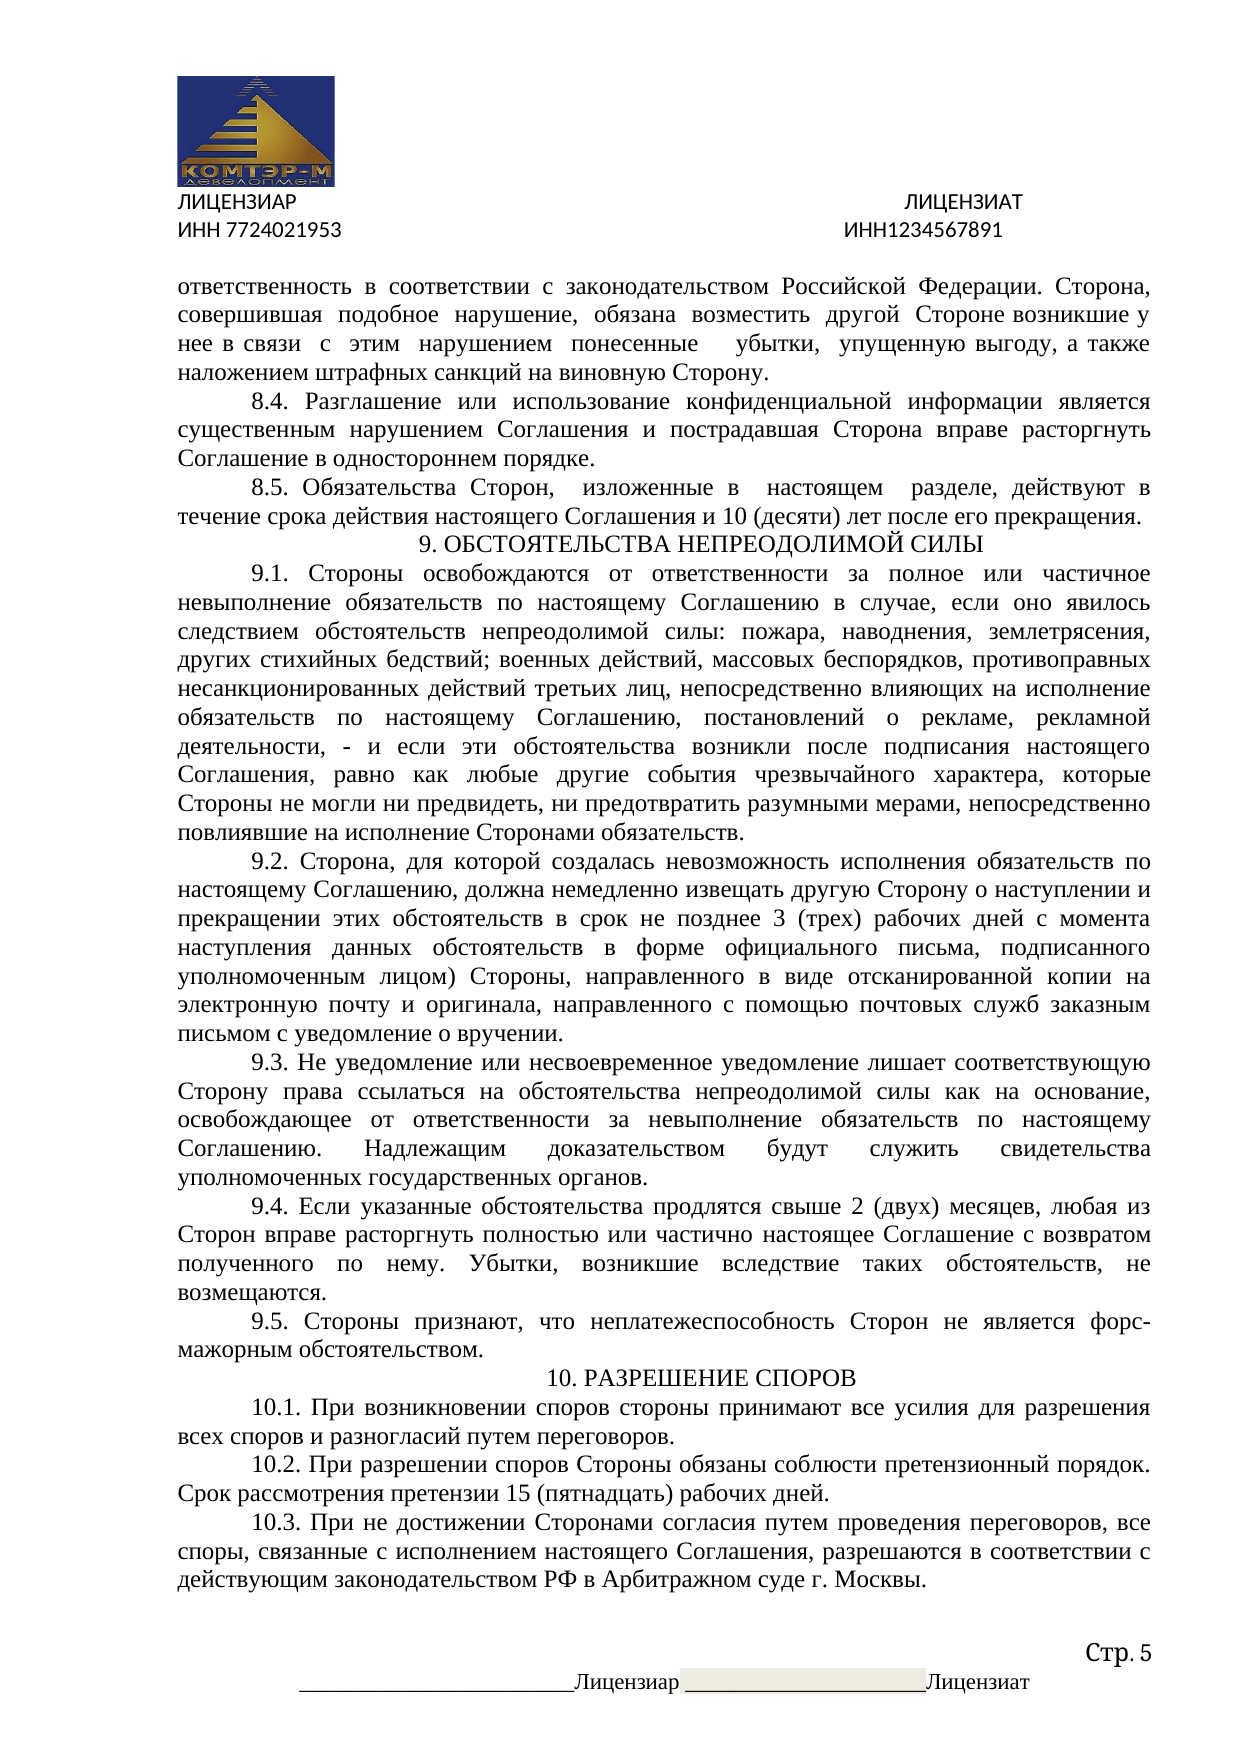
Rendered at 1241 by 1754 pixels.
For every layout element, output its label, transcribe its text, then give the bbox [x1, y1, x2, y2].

text 8.5. Обязательства Сторон, изложенные в настоящем разделе, действуют в течение срока действия настоящего Соглашения и 10 (десяти) лет после его прекращения. [177, 472, 1152, 529]
text 9.2. Сторона, для которой создалась невозможность исполнения обязательств по настоящему Соглашению, должна немедленно извещать другую Сторону о наступлении и прекращении этих обстоятельств в срок не позднее 3 (трех) рабочих дней с момента наступления данных обстоятельств в форме официального письма, подписанного уполномоченным лицом) Стороны, направленного в виде отсканированной копии на электронную почту и оригинала, направленного с помощью почтовых служб заказным письмом с уведомление о вручении. [177, 846, 1152, 1047]
text 10.3. При не достижении Сторонами согласия путем проведения переговоров, все споры, связанные с исполнением настоящего Соглашения, разрешаются в соответствии с действующим законодательством РФ в Арбитражном суде г. Москвы. [177, 1507, 1152, 1593]
text 9.1. Стороны освобождаются от ответственности за полное или частичное невыполнение обязательств по настоящему Соглашению в случае, если оно явилось следствием обстоятельств непреодолимой силы: пожара, наводнения, землетрясения, других стихийных бедствий; военных действий, массовых беспорядков, противоправных несанкционированных действий третьих лиц, непосредственно влияющих на исполнение обязательств по настоящему Соглашению, постановлений о рекламе, рекламной деятельности, - и если эти обстоятельства возникли после подписания настоящего Соглашения, равно как любые другие события чрезвычайного характера, которые Стороны не могли ни предвидеть, ни предотвратить разумными мерами, непосредственно повлиявшие на исполнение Сторонами обязательств. [177, 558, 1152, 846]
text 10.1. При возникновении споров стороны принимают все усилия для разрешения всех споров и разногласий путем переговоров. [177, 1392, 1152, 1449]
text 9.5. Стороны признают, что неплатежеспособность Сторон не является форс-мажорным обстоятельством. [177, 1306, 1152, 1363]
text 10.2. При разрешении споров Стороны обязаны соблюсти претензионный порядок. Срок рассмотрения претензии 15 (пятнадцать) рабочих дней. [177, 1449, 1152, 1507]
text 9. ОБСТОЯТЕЛЬСТВА НЕПРЕОДОЛИМОЙ СИЛЫ [177, 529, 1152, 558]
text 8.4. Разглашение или использование конфиденциальной информации является существенным нарушением Соглашения и пострадавшая Сторона вправе расторгнуть Соглашение в одностороннем порядке. [177, 386, 1152, 472]
text 9.4. Если указанные обстоятельства продлятся свыше 2 (двух) месяцев, любая из Сторон вправе расторгнуть полностью или частично настоящее Соглашение с возвратом полученного по нему. Убытки, возникшие вследствие таких обстоятельств, не возмещаются. [177, 1191, 1152, 1306]
text 9.3. Не уведомление или несвоевременное уведомление лишает соответствующую Сторону права ссылаться на обстоятельства непреодолимой силы как на основание, освобождающее от ответственности за невыполнение обязательств по настоящему Соглашению. Надлежащим доказательством будут служить свидетельства уполномоченных государственных органов. [177, 1047, 1152, 1191]
picture [177, 76, 335, 187]
text 10. РАЗРЕШЕНИЕ СПОРОВ [177, 1363, 1152, 1392]
